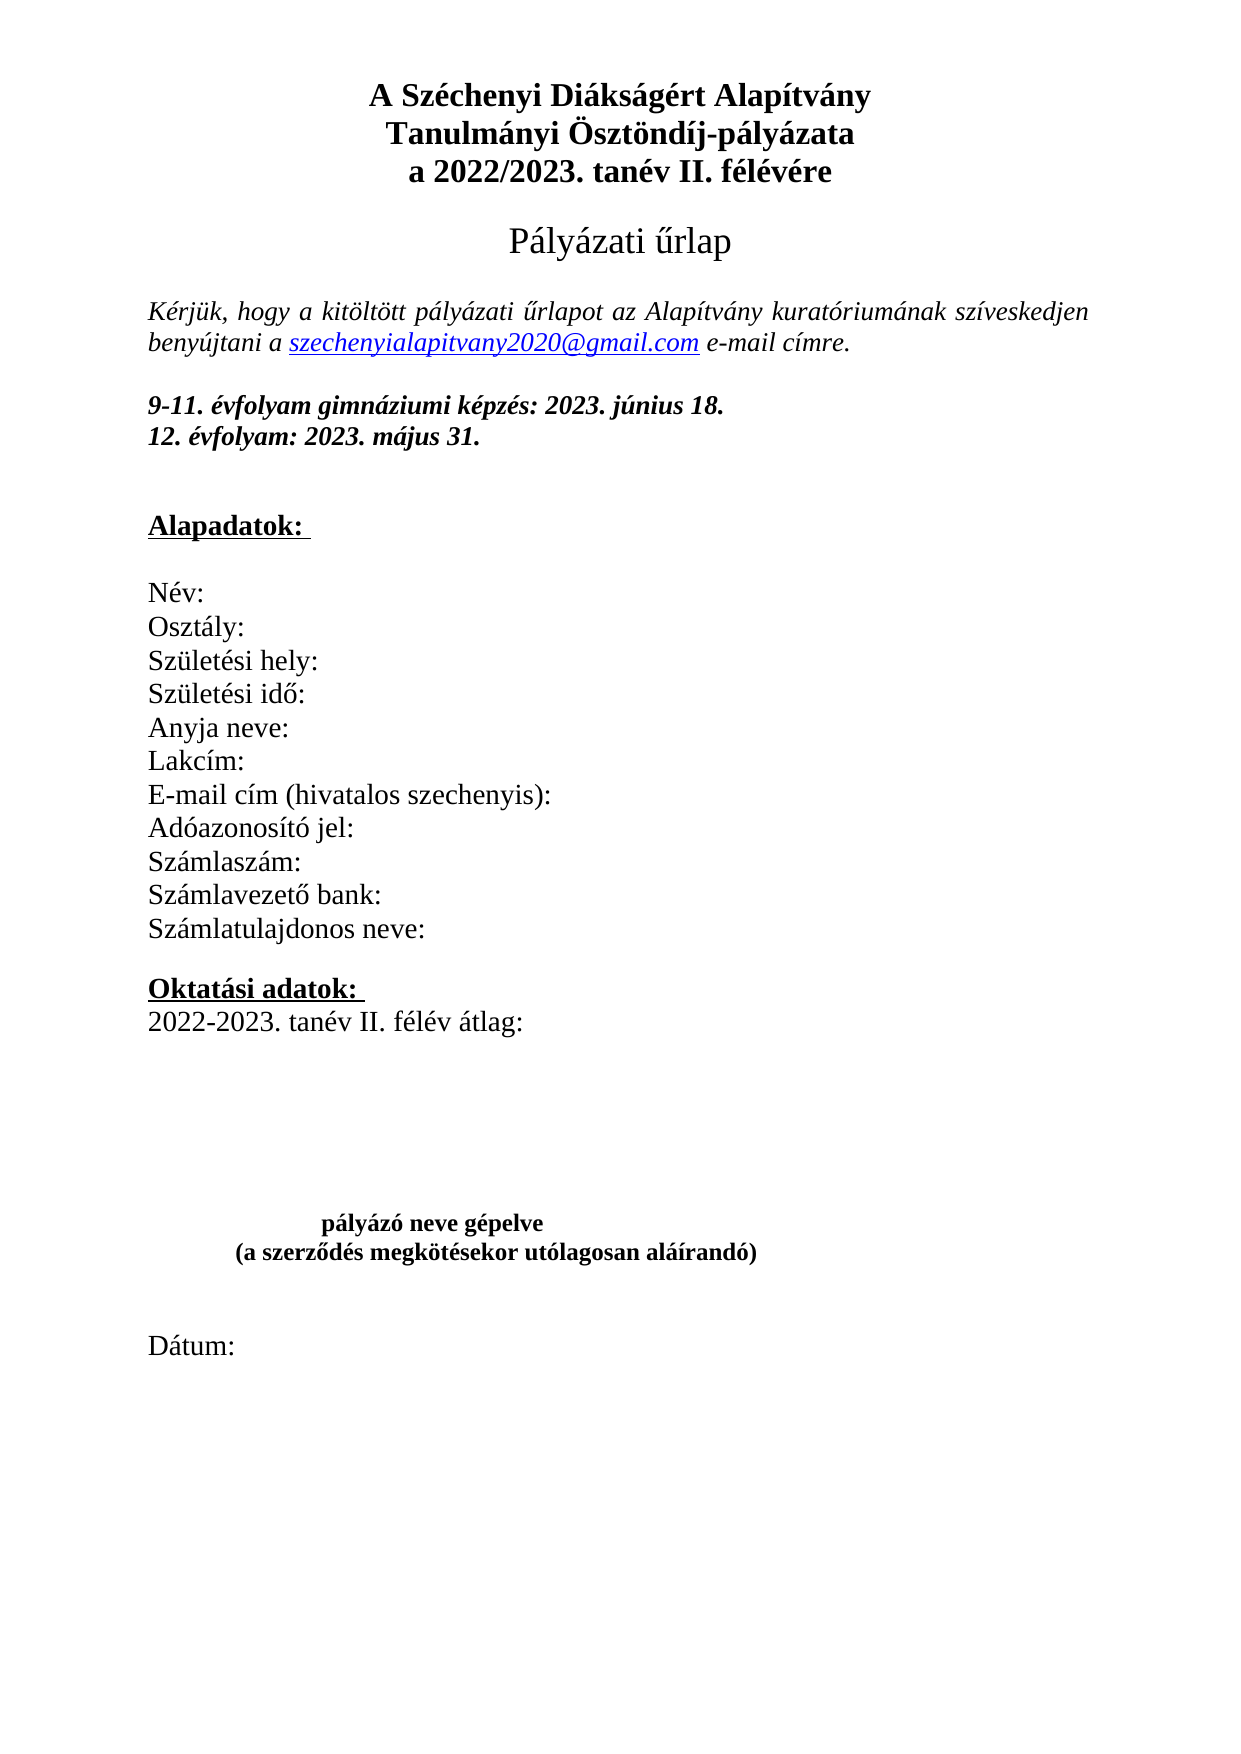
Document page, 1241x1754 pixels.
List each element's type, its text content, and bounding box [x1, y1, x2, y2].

text Születési hely: [148, 643, 1093, 676]
text 2022-2023. tanév II. félév átlag: [148, 1004, 1093, 1038]
text Kérjük, hogy a kitöltött pályázati űrlapot az Alapítvány kuratóriumának szíveskedjen benyújtani a szechenyialapitvany2020@gmail.com e-mail címre. [148, 295, 1093, 358]
text Lakcím: [148, 743, 1093, 777]
text Adóazonosító jel: [148, 810, 1093, 844]
text 12. évfolyam: 2023. május 31. [148, 420, 1093, 451]
text Oktatási adatok: [148, 971, 1093, 1004]
text pályázó neve gépelve [148, 1208, 1093, 1237]
text E-mail cím (hivatalos szechenyis): [148, 777, 1093, 810]
text a 2022/2023. tanév II. félévére [148, 152, 1093, 190]
text (a szerződés megkötésekor utólagosan aláírandó) [148, 1237, 1093, 1266]
text Név: [148, 576, 1093, 609]
text Alapadatok: [148, 508, 1093, 542]
text 9-11. évfolyam gimnáziumi képzés: 2023. június 18. [148, 389, 1093, 420]
text Számlaszám: [148, 844, 1093, 877]
text Osztály: [148, 609, 1093, 643]
text A Széchenyi Diákságért Alapítvány [148, 75, 1093, 113]
text Születési idő: [148, 676, 1093, 710]
text Tanulmányi Ösztöndíj-pályázata [148, 113, 1093, 152]
text Dátum: [148, 1328, 1093, 1361]
text Pályázati űrlap [148, 219, 1093, 262]
text Számlavezető bank: [148, 877, 1093, 911]
text Számlatulajdonos neve: [148, 911, 1093, 944]
text Anyja neve: [148, 710, 1093, 743]
